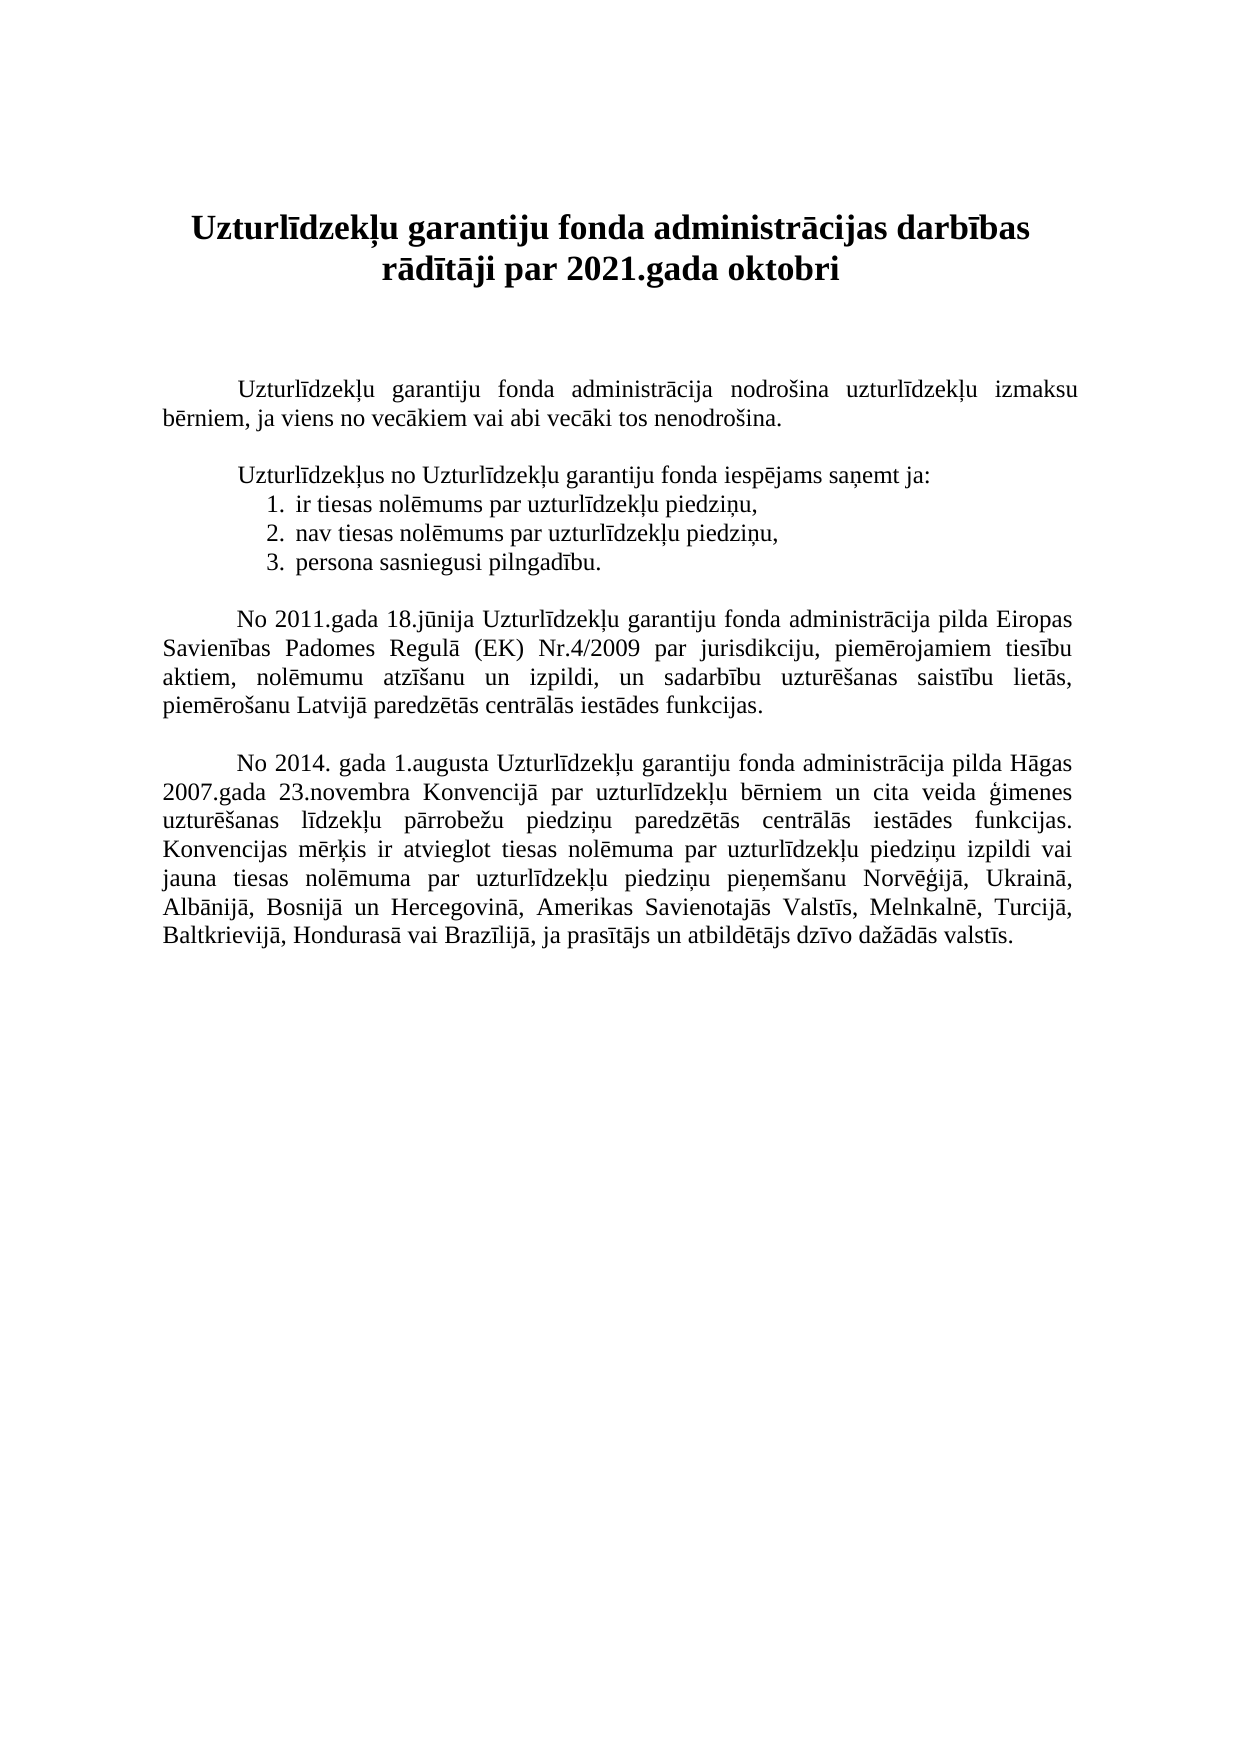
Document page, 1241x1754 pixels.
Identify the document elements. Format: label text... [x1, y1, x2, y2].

list ir tiesas nolēmums par uzturlīdzekļu piedziņu, [266, 489, 1053, 518]
text Uzturlīdzekļu garantiju fonda administrācijas darbības rādītāji par 2021.gada oktobri [162, 206, 1059, 288]
text No 2014. gada 1.augusta Uzturlīdzekļu garantiju fonda administrācija pilda Hāgas 2007.gada 23.novembra Konvencijā par uzturlīdzekļu bērniem un cita veida ģimenes uzturēšanas līdzekļu pārrobežu piedziņu paredzētās centrālās iestādes funkcijas. Konvencijas mērķis ir atvieglot tiesas nolēmuma par uzturlīdzekļu piedziņu izpildi vai jauna tiesas nolēmuma par uzturlīdzekļu piedziņu pieņemšanu Norvēģijā, Ukrainā, Albānijā, Bosnijā un Hercegovinā, Amerikas Savienotajās Valstīs, Melnkalnē, Turcijā, Baltkrievijā, Hondurasā vai Brazīlijā, ja prasītājs un atbildētājs dzīvo dažādās valstīs. [162, 748, 1073, 949]
list persona sasniegusi pilngadību. [162, 547, 1053, 575]
text Uzturlīdzekļu garantiju fonda administrācija nodrošina uzturlīdzekļu izmaksu bērniem, ja viens no vecākiem vai abi vecāki tos nenodrošina. [162, 374, 1078, 432]
list nav tiesas nolēmums par uzturlīdzekļu piedziņu, [162, 518, 1053, 547]
text No 2011.gada 18.jūnija Uzturlīdzekļu garantiju fonda administrācija pilda Eiropas Savienības Padomes Regulā (EK) Nr.4/2009 par jurisdikciju, piemērojamiem tiesību aktiem, nolēmumu atzīšanu un izpildi, un sadarbību uzturēšanas saistību lietās, piemērošanu Latvijā paredzētās centrālās iestādes funkcijas. [162, 604, 1073, 719]
text Uzturlīdzekļus no Uzturlīdzekļu garantiju fonda iespējams saņemt ja: [162, 460, 1053, 489]
